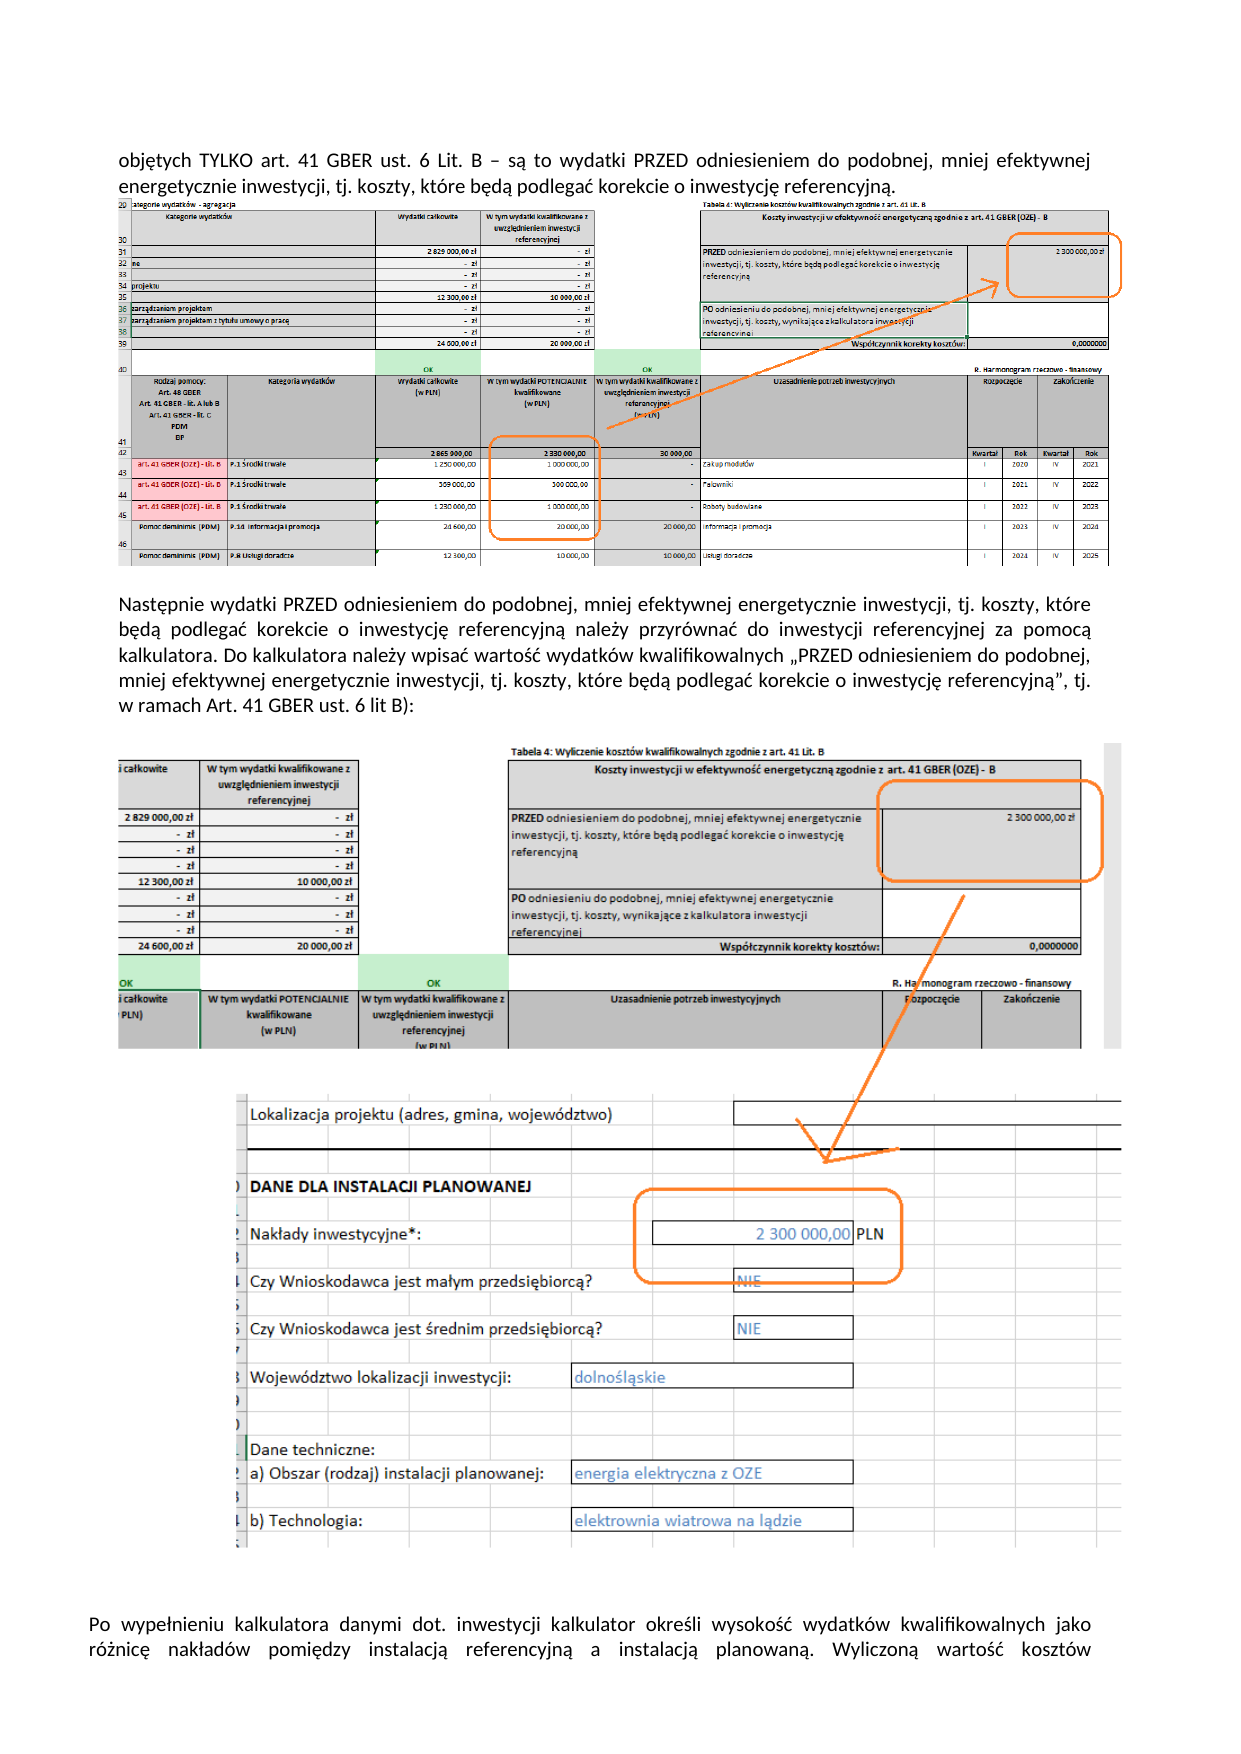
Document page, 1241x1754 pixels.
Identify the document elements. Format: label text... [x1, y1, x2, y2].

text Następnie wydatki PRZED odniesieniem do podobnej, mniej efektywnej energetycznie inwestycji, tj. koszty, które będą podlegać korekcie o inwestycję referencyjną należy przyrównać do inwestycji referencyjnej za pomocą kalkulatora. Do kalkulatora należy wpisać wartość wydatków kwalifikowalnych „PRZED odniesieniem do podobnej, mniej efektywnej energetycznie inwestycji, tj. koszty, które będą podlegać korekcie o inwestycję referencyjną”, tj. w ramach Art. 41 GBER ust. 6 lit B): [118, 591, 1093, 718]
picture [118, 743, 1122, 1586]
picture [118, 198, 1123, 566]
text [89, 1611, 1093, 1662]
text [118, 148, 1093, 198]
